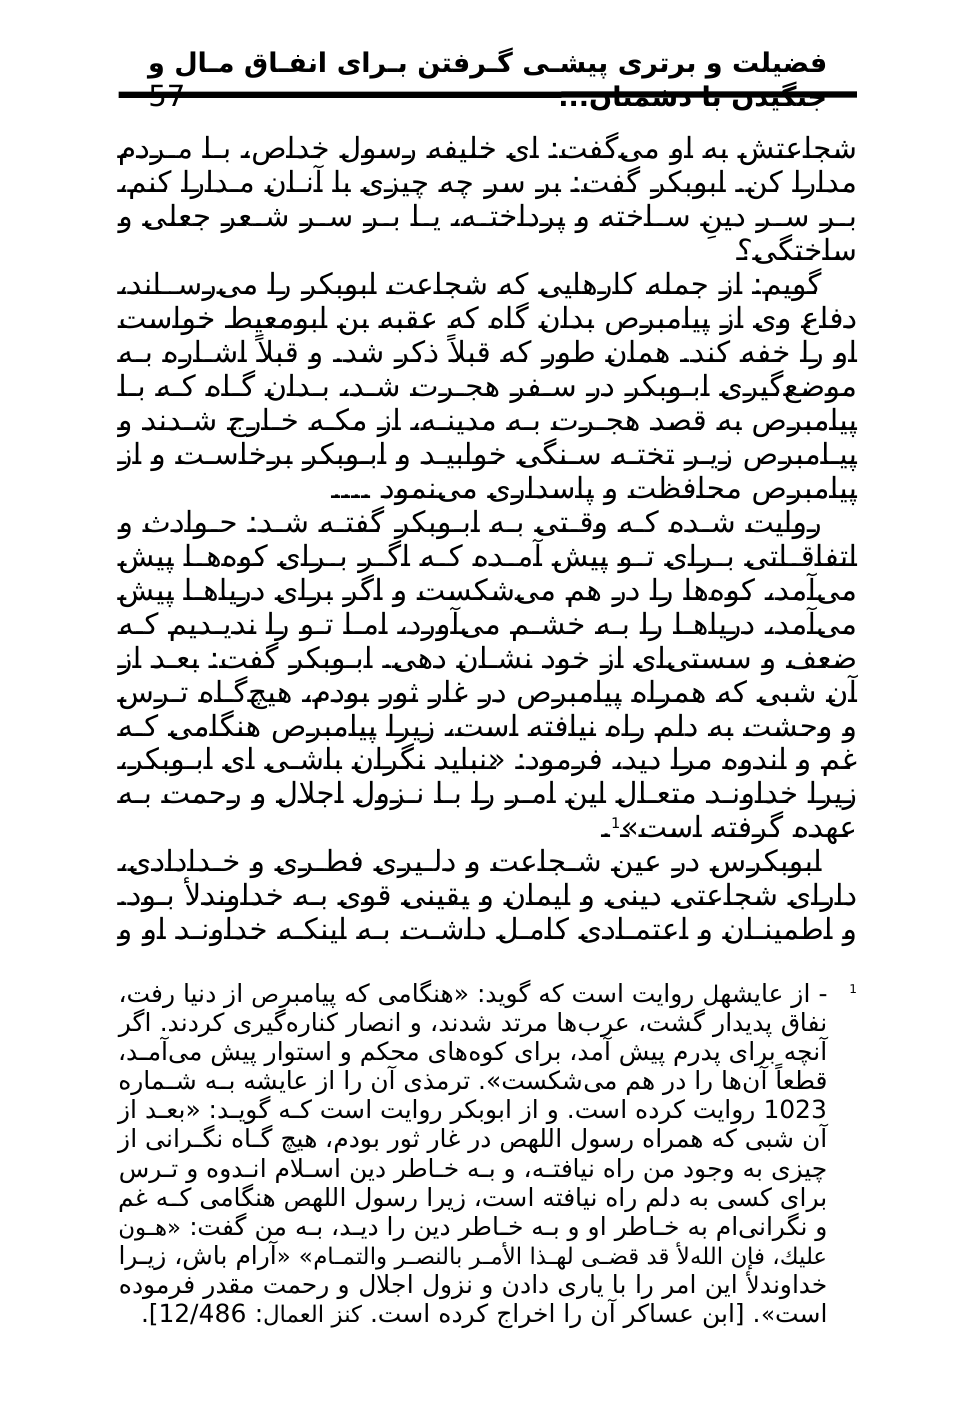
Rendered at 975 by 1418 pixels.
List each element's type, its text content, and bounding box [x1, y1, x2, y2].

text روایت شده که وقتی به ابوبکر گفته شد: حوادث و اتفاقاتی برای تو پیش آمده که اگر برای کوه‌ها پیش می‌آمد، کوه‌ها را در هم می‌شکست و اگر برای دریاها پیش می‌آمد، دریاها را به خشم می‌آورد، اما تو را ندیدیم که ضعف و سستی‌ای از خود نشان دهی. ابوبکر گفت: بعد از آن شبی که همراه پیامبرص در غار ثور بودم، هیچ‌گاه ترس و وحشت به دلم راه نیافته است، زیرا پیامبرص هنگامی که غم و اندوه مرا دید، فرمود: «نباید نگران باشی ای ابوبکر، زیرا خداوند متعال این امر را با نزول اجلال و رحمت به عهده گرفته است». [118, 505, 857, 845]
text ابوبکرس در عین شجاعت و دلیری فطری و خدادادی، دارای شجاعتی دینی و ایمان و یقینی قوی به خداوندﻷ بود. و اطمینان و اعتمادی کامل داشت به اینکه خداوند او و مؤمنان را یاری می‌دهد. چنین شجاعتی تنها برای کسی حاصل می‌شود که قلبی قوی و دلی استوار داشته باشد. امّا این شجاعت هنگام زیاد شدن ایمان و یقین، زیاد می‌شود و هنگام نقص ایمان و یقین، آن هم رو به نقص و کمی می‌رود. پس کسی که یقین داشته باشد که بر دشمنش چیره می‌شود، در این صورت بر او دلیری می‌نماید، برخلاف کسی که چنین نیست. و این امر از بزرگ‌ترین شجاعت مسلمانان و دلیری نمودن آنان بر دشمن‌شان است. [118, 845, 857, 947]
text گویم: از جمله کارهایی که شجاعت ابوبکر را می‌رساند، دفاع وی از پیامبرص بدان گاه که عقبه بن ابومعیط خواست او را خفه کند. همان طور که قبلاً ذکر شد. و قبلاً اشاره به موضع‌گیری ابوبکر در سفر هجرت شد، بدان گاه که با پیامبرص به قصد هجرت به مدینه، از مکه خارج شدند و پیامبرص زیر تخته سنگی خوابید و ابوبکر برخاست و از پیامبرص محافظت و پاسداری می‌نمود .... [118, 267, 857, 505]
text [118, 132, 857, 267]
